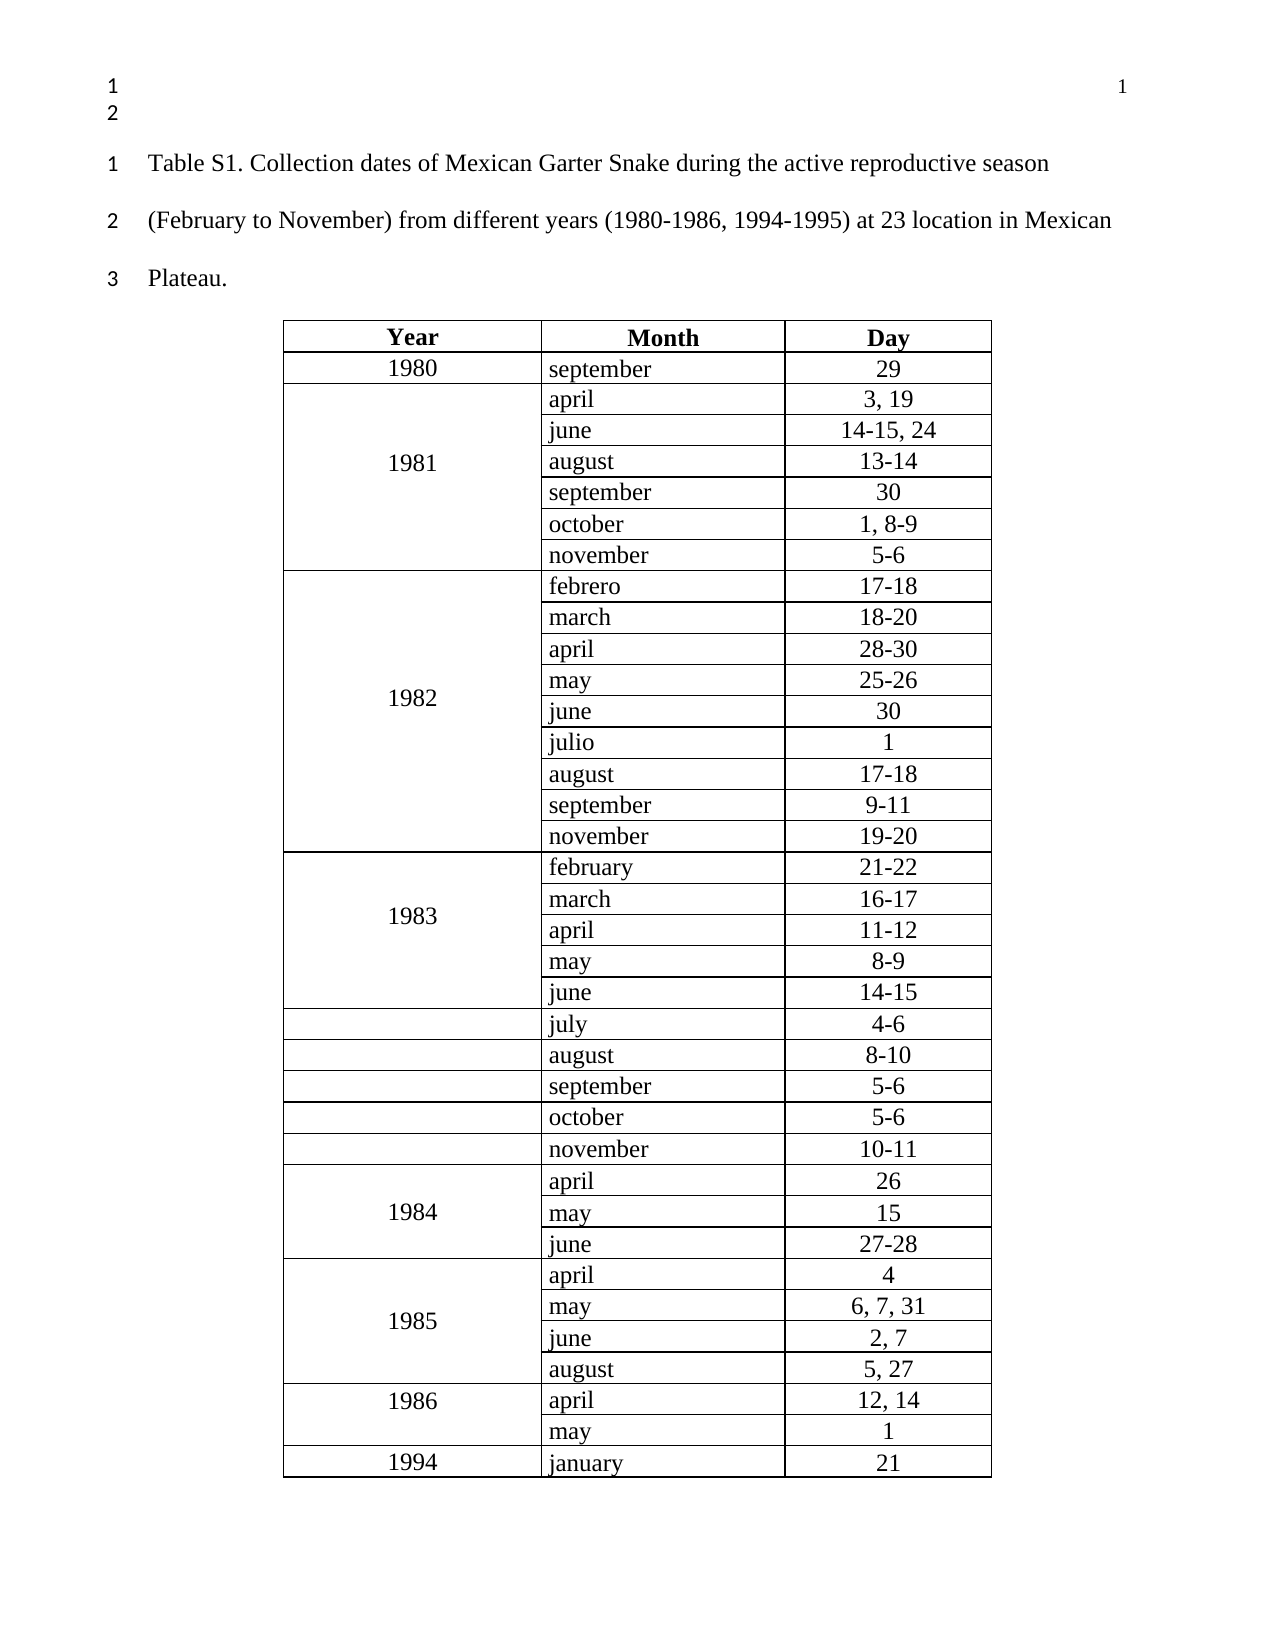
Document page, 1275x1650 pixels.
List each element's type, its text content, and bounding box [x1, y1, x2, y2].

table_cell march [542, 603, 784, 633]
table_cell september [542, 353, 784, 383]
table_cell february [542, 853, 784, 883]
table_cell 4 [786, 1259, 991, 1289]
table_cell [284, 1103, 541, 1133]
table_cell 2, 7 [786, 1321, 991, 1351]
table_cell [284, 1134, 541, 1164]
table_cell 8-10 [786, 1040, 991, 1070]
table_header Month [542, 321, 784, 351]
table_cell 1994 [284, 1446, 541, 1476]
table_cell july [542, 1009, 784, 1039]
table_cell september [542, 1071, 784, 1101]
table_cell 1983 [284, 853, 541, 1008]
table_cell 4-6 [786, 1009, 991, 1039]
table_cell julio [542, 728, 784, 758]
table_cell 3, 19 [786, 384, 991, 414]
table_cell may [542, 665, 784, 695]
table_cell 1 [786, 728, 991, 758]
table_cell november [542, 821, 784, 851]
table_cell 11-12 [786, 915, 991, 945]
text Table S1. Collection dates of Mexican Garter Snake during the active reproductive season (February to November) from different years (1980-1986, 1994-1995) at 23 location in Mexican Plateau. [148, 148, 1127, 291]
table_cell 1986 [284, 1384, 541, 1445]
table_cell august [542, 446, 784, 476]
table_cell april [542, 1384, 784, 1414]
table_cell 30 [786, 696, 991, 726]
table_cell 13-14 [786, 446, 991, 476]
table_cell august [542, 1040, 784, 1070]
table_cell may [542, 1196, 784, 1226]
table_cell june [542, 978, 784, 1008]
table_header Day [786, 321, 991, 351]
table_cell august [542, 759, 784, 789]
table_cell april [542, 1259, 784, 1289]
table_cell [284, 1009, 541, 1039]
table_cell 25-26 [786, 665, 991, 695]
table_cell 14-15, 24 [786, 415, 991, 445]
table_cell 8-9 [786, 946, 991, 976]
table_cell june [542, 696, 784, 726]
table_cell 14-15 [786, 978, 991, 1008]
table_cell 18-20 [786, 603, 991, 633]
table_cell october [542, 1103, 784, 1133]
table_cell june [542, 415, 784, 445]
table_header Year [284, 321, 541, 351]
table_cell 29 [786, 353, 991, 383]
table_cell april [542, 915, 784, 945]
table_cell 9-11 [786, 790, 991, 820]
table_cell 5-6 [786, 1103, 991, 1133]
table_cell april [542, 384, 784, 414]
table_cell august [542, 1353, 784, 1383]
table_cell 1, 8-9 [786, 509, 991, 539]
table_cell april [542, 634, 784, 664]
table_cell 15 [786, 1196, 991, 1226]
table_cell 1982 [284, 571, 541, 851]
table_cell [284, 1040, 541, 1070]
table_cell november [542, 1134, 784, 1164]
table_cell 5, 27 [786, 1353, 991, 1383]
table_cell 21 [786, 1446, 991, 1476]
table_cell [284, 1071, 541, 1101]
table_cell 5-6 [786, 540, 991, 570]
table_cell 1981 [284, 384, 541, 570]
table_cell 16-17 [786, 884, 991, 914]
table_cell april [542, 1165, 784, 1195]
table_cell november [542, 540, 784, 570]
table_cell 10-11 [786, 1134, 991, 1164]
table_cell 28-30 [786, 634, 991, 664]
table_cell 6, 7, 31 [786, 1290, 991, 1320]
table_cell 12, 14 [786, 1384, 991, 1414]
table_cell may [542, 1290, 784, 1320]
table_cell 26 [786, 1165, 991, 1195]
table_cell 17-18 [786, 571, 991, 601]
table_cell 27-28 [786, 1228, 991, 1258]
table_cell 1985 [284, 1259, 541, 1383]
table_cell october [542, 509, 784, 539]
table_cell september [542, 478, 784, 508]
table_cell 19-20 [786, 821, 991, 851]
table_cell june [542, 1228, 784, 1258]
table_cell march [542, 884, 784, 914]
table_cell 17-18 [786, 759, 991, 789]
table_cell 21-22 [786, 853, 991, 883]
table_cell 1980 [284, 353, 541, 383]
table_cell january [542, 1446, 784, 1476]
table_cell 1 [786, 1415, 991, 1445]
table_cell 30 [786, 478, 991, 508]
table_cell 1984 [284, 1165, 541, 1258]
table_cell may [542, 946, 784, 976]
table_cell june [542, 1321, 784, 1351]
table_cell may [542, 1415, 784, 1445]
table_cell febrero [542, 571, 784, 601]
table_cell 5-6 [786, 1071, 991, 1101]
table_cell september [542, 790, 784, 820]
